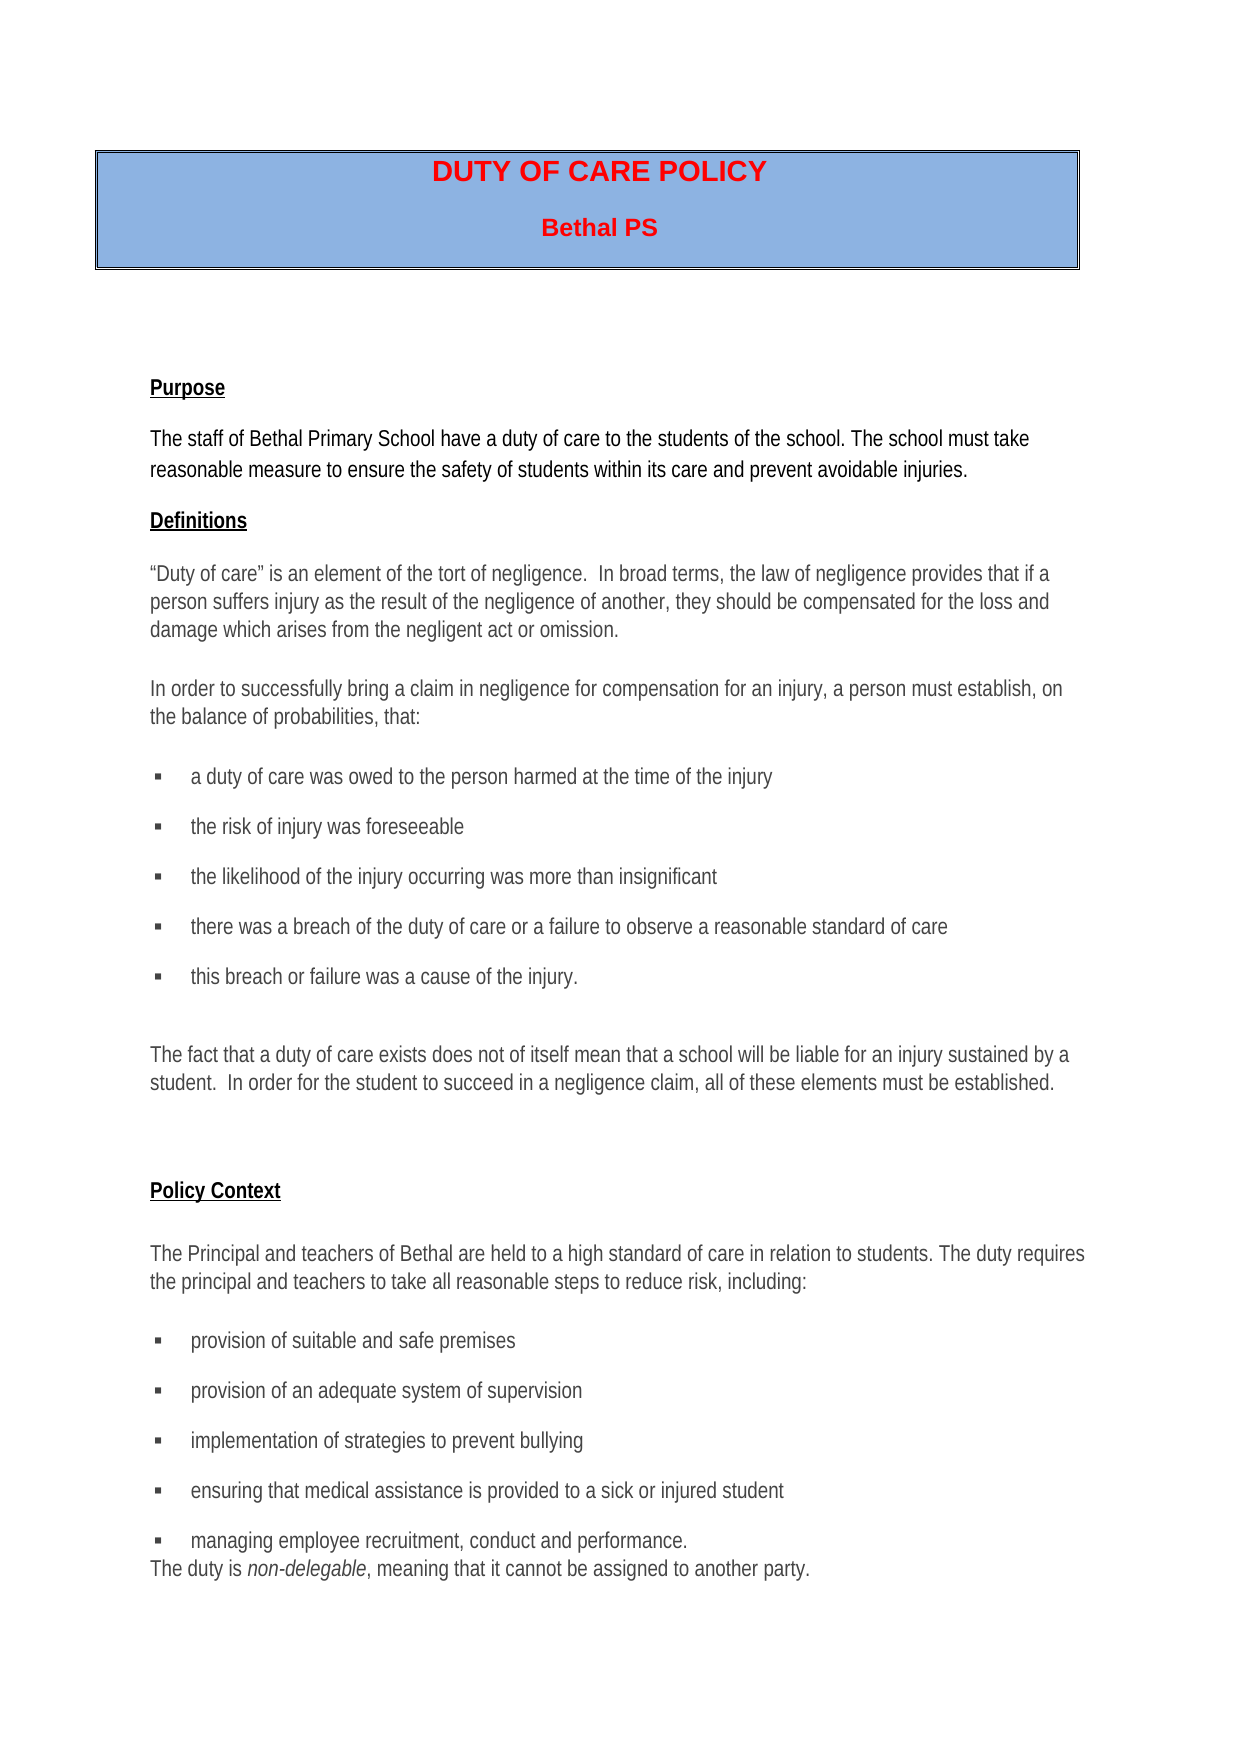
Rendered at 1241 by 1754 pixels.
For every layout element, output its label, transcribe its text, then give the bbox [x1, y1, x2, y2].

list managing employee recruitment, conduct and performance. [153, 1525, 1090, 1553]
table_header [98, 153, 121, 267]
list provision of an adequate system of supervision [153, 1375, 1090, 1403]
list a duty of care was owed to the person harmed at the time of the injury [153, 761, 1090, 789]
list there was a breach of the duty of care or a failure to observe a reasonable standard of care [153, 911, 1090, 939]
list this breach or failure was a cause of the injury. [153, 961, 1090, 989]
text The Principal and teachers of Bethal are held to a high standard of care in relation to students. The duty requires the principal and teachers to take all reasonable steps to reduce risk, including: [150, 1238, 1090, 1294]
table_header DUTY OF CARE POLICY Bethal PS [121, 153, 1077, 267]
text Definitions [150, 507, 1090, 533]
list implementation of strategies to prevent bullying [153, 1425, 1090, 1453]
text In order to successfully bring a claim in negligence for compensation for an injury, a person must establish, on the balance of probabilities, that: [150, 673, 1090, 729]
list the likelihood of the injury occurring was more than insignificant [153, 861, 1090, 889]
text The fact that a duty of care exists does not of itself mean that a school will be liable for an injury sustained by a student. In order for the student to succeed in a negligence claim, all of these elements must be established. [150, 1039, 1090, 1095]
list provision of suitable and safe premises [153, 1325, 1090, 1353]
text The duty is non-delegable, meaning that it cannot be assigned to another party. [150, 1553, 1090, 1582]
text Policy Context [150, 1177, 1090, 1204]
text Purpose [150, 374, 1090, 401]
text “Duty of care” is an element of the tort of negligence. In broad terms, the law of negligence provides that if a person suffers injury as the result of the negligence of another, they should be compensated for the loss and damage which arises from the negligent act or omission. [150, 558, 1090, 642]
list the risk of injury was foreseeable [153, 811, 1090, 839]
text The staff of Bethal Primary School have a duty of care to the students of the school. The school must take reasonable measure to ensure the safety of students within its care and prevent avoidable injuries. [150, 425, 1090, 482]
list ensuring that medical assistance is provided to a sick or injured student [153, 1475, 1090, 1503]
